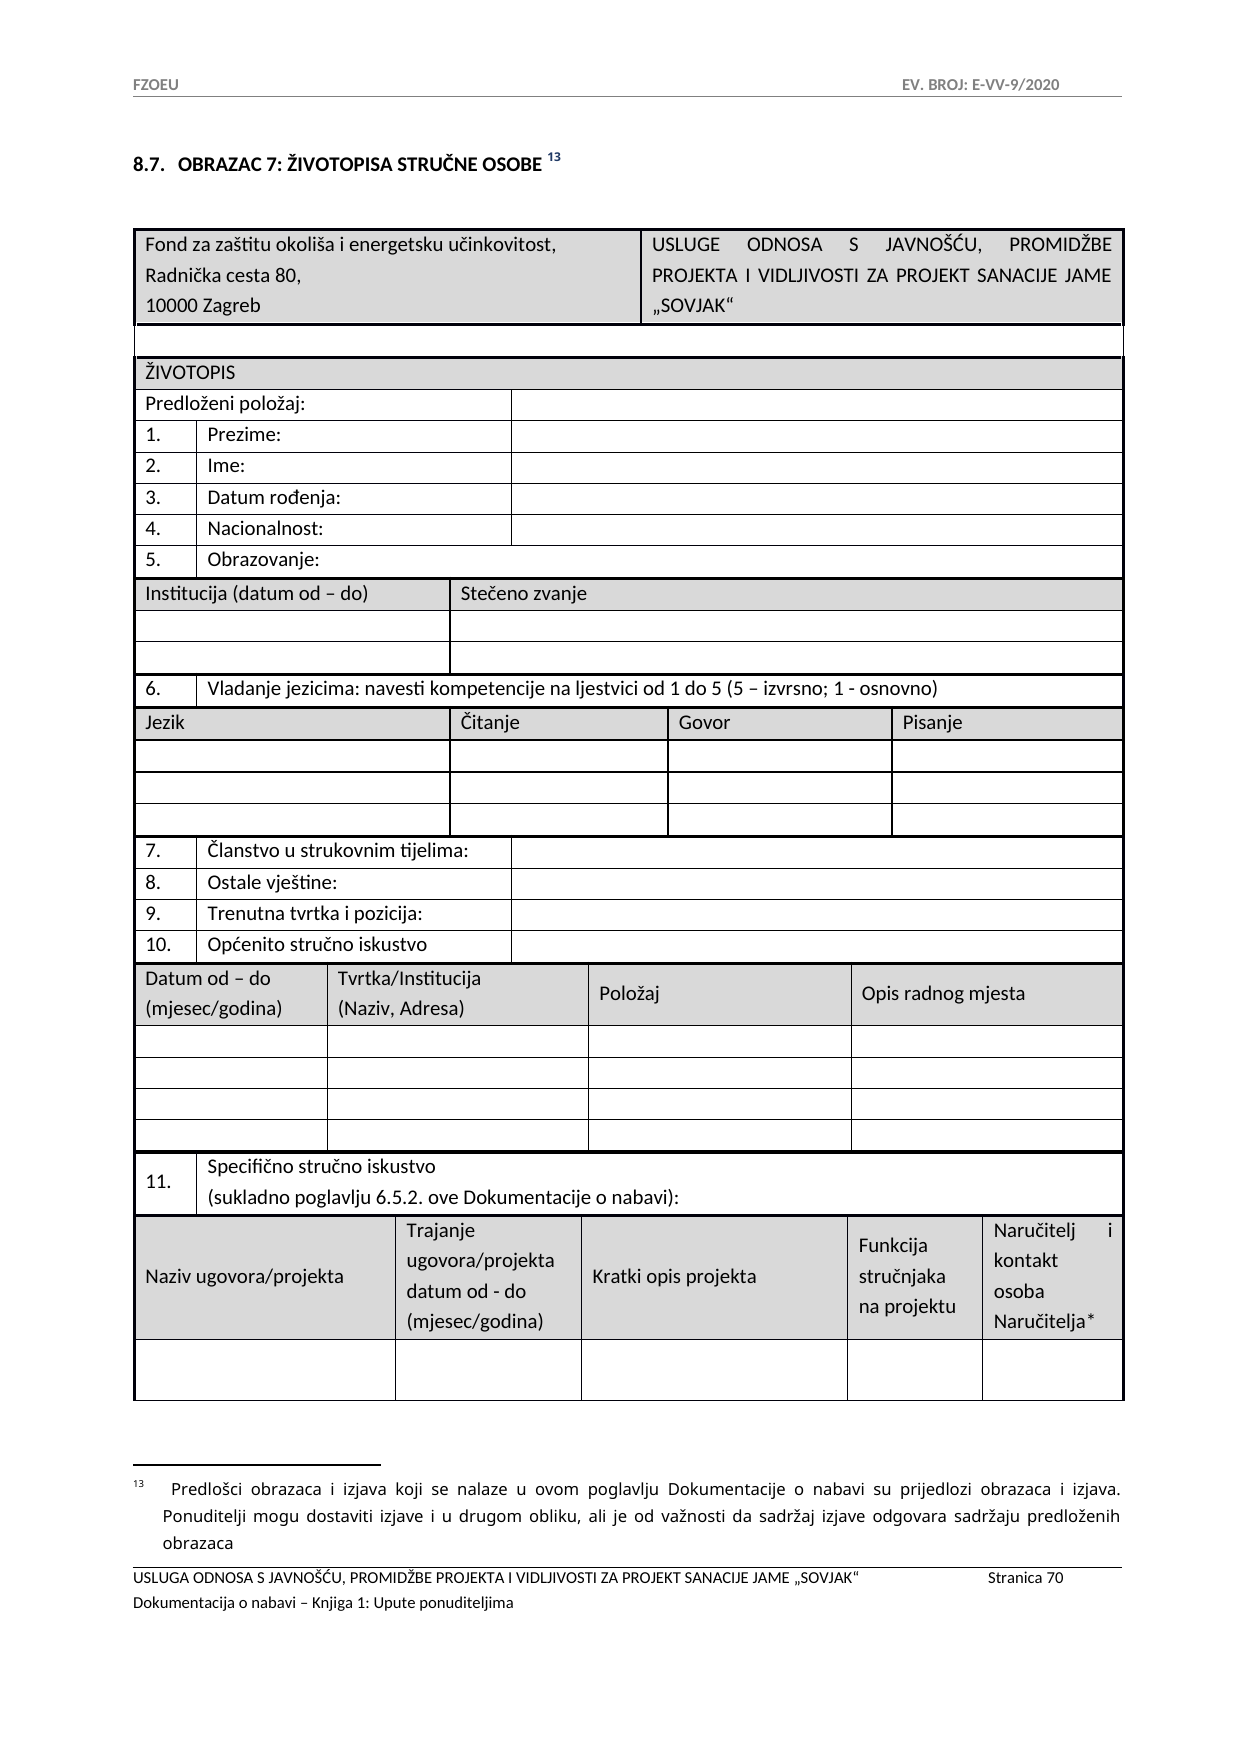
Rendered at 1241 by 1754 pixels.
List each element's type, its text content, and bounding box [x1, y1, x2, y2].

table_cell 8. [136, 869, 196, 899]
table_cell [136, 773, 449, 803]
table_cell Datum od – do (mjesec/godina) [136, 965, 327, 1025]
table_cell 7. [136, 838, 196, 868]
table_cell [451, 741, 667, 771]
table_cell [852, 1058, 1122, 1088]
table_cell Tvrtka/Institucija (Naziv, Adresa) [328, 965, 588, 1025]
table_cell Ostale vještine: [197, 869, 511, 899]
table_cell [396, 1340, 581, 1400]
table_cell Trajanje ugovora/projekta datum od - do (mjesec/godina) [396, 1217, 581, 1339]
table_cell [512, 900, 1122, 930]
table_cell [451, 804, 667, 834]
table_cell Kratki opis projekta [582, 1217, 847, 1339]
table_cell [893, 804, 1122, 834]
table_cell [451, 773, 667, 803]
table_cell ŽIVOTOPIS [136, 356, 1122, 389]
table_cell [512, 484, 1122, 514]
table_cell [669, 741, 891, 771]
table_cell [852, 1120, 1122, 1150]
table_cell [328, 1120, 588, 1150]
table_cell 10. [136, 931, 196, 962]
table_cell [669, 773, 891, 803]
table_cell [589, 1058, 851, 1088]
table_cell [589, 1089, 851, 1119]
table_cell 11. [136, 1154, 196, 1214]
table_cell Predloženi položaj: [136, 390, 511, 420]
table_cell [512, 931, 1122, 962]
table_cell 5. [136, 546, 196, 577]
table_cell Naručitelj i kontakt osoba Naručitelja* [983, 1217, 1122, 1339]
table_cell 6. [136, 676, 196, 706]
table_cell Vladanje jezicima: navesti kompetencije na ljestvici od 1 do 5 (5 – izvrsno; 1 - osnovno) [197, 676, 1122, 706]
table_cell [512, 390, 1122, 420]
table_cell [135, 323, 1123, 356]
table_cell Članstvo u strukovnim tijelima: [197, 838, 511, 868]
table_cell [451, 611, 1122, 641]
table_cell [136, 1026, 327, 1057]
table_cell Jezik [136, 709, 449, 739]
table_cell Trenutna tvrtka i pozicija: [197, 900, 511, 930]
table_cell [328, 1058, 588, 1088]
table_header Fond za zaštitu okoliša i energetsku učinkovitost, Radnička cesta 80, 10000 Zagreb [136, 231, 640, 322]
table_cell [136, 1058, 327, 1088]
table_cell [512, 453, 1122, 483]
table_cell Opis radnog mjesta [852, 965, 1122, 1025]
table_cell [136, 1120, 327, 1150]
table_cell [512, 515, 1122, 545]
table_cell [328, 1026, 588, 1057]
table_cell [512, 421, 1122, 452]
table_cell 3. [136, 484, 196, 514]
table_header USLUGE ODNOSA S JAVNOŠĆU, PROMIDŽBE PROJEKTA I VIDLJIVOSTI ZA PROJEKT SANACIJE JAME „SOVJAK“ [642, 231, 1122, 322]
table_cell [589, 1026, 851, 1057]
table_cell [136, 1340, 395, 1400]
table_cell Obrazovanje: [197, 546, 1122, 577]
table_cell [512, 838, 1122, 868]
table_cell [852, 1089, 1122, 1119]
table_cell [136, 741, 449, 771]
table_cell [582, 1340, 847, 1400]
table_cell [512, 869, 1122, 899]
table_cell [893, 773, 1122, 803]
table_cell Ime: [197, 453, 511, 483]
table_cell [848, 1340, 982, 1400]
table_cell Specifično stručno iskustvo (sukladno poglavlju 6.5.2. ove Dokumentacije o nabavi): [197, 1154, 1122, 1214]
table_cell 1. [136, 421, 196, 452]
table_cell 4. [136, 515, 196, 545]
table_cell Položaj [589, 965, 851, 1025]
table_cell [451, 642, 1122, 672]
table_cell [136, 1089, 327, 1119]
table_cell Čitanje [451, 709, 667, 739]
table_cell Stečeno zvanje [451, 580, 1122, 610]
table_cell [136, 804, 449, 834]
table_cell Prezime: [197, 421, 511, 452]
table_cell [669, 804, 891, 834]
table_cell Pisanje [893, 709, 1122, 739]
text OBRAZAC 7: ŽIVOTOPISA STRUČNE OSOBE [133, 149, 1122, 177]
table_cell Funkcija stručnjaka na projektu [848, 1217, 982, 1339]
table_cell [328, 1089, 588, 1119]
table_cell Naziv ugovora/projekta [136, 1217, 395, 1339]
table_cell Nacionalnost: [197, 515, 511, 545]
table_cell [983, 1340, 1122, 1400]
table_cell Govor [669, 709, 891, 739]
table_cell [136, 611, 449, 641]
table_cell [852, 1026, 1122, 1057]
table_cell [589, 1120, 851, 1150]
table_cell Općenito stručno iskustvo [197, 931, 511, 962]
table_cell Datum rođenja: [197, 484, 511, 514]
table_cell 2. [136, 453, 196, 483]
table_cell [893, 741, 1122, 771]
table_cell [136, 642, 449, 672]
table_cell Institucija (datum od – do) [136, 580, 449, 610]
table_cell 9. [136, 900, 196, 930]
